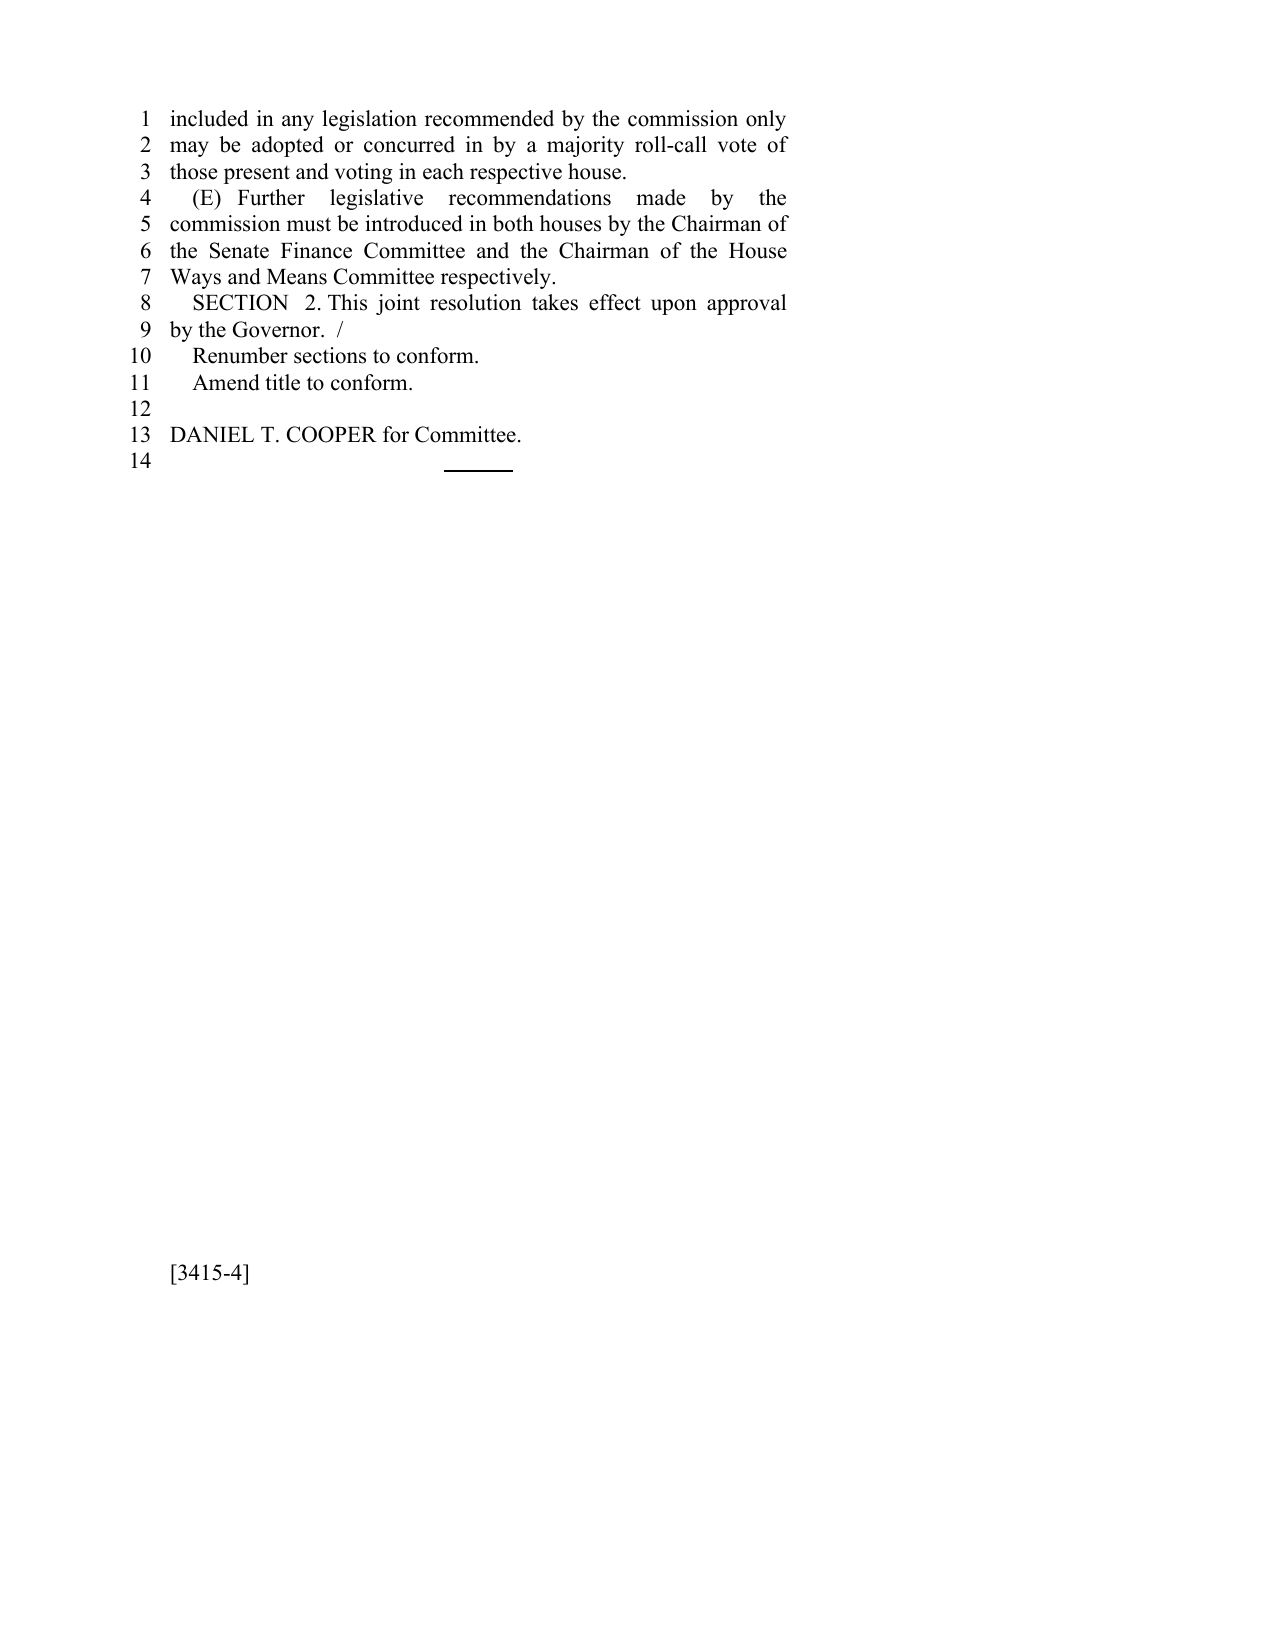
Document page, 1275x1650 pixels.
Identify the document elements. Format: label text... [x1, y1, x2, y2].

text Renumber sections to conform. [169, 342, 787, 368]
text SECTION 2. This joint resolution takes effect upon approval by the Governor. / [169, 289, 787, 342]
text (E) Further legislative recommendations made by the commission must be introduced in both houses by the Chairman of the Senate Finance Committee and the Chairman of the House Ways and Means Committee respectively. [169, 184, 787, 289]
text DANIEL T. COOPER for Committee. [169, 421, 787, 448]
text Amend title to conform. [169, 368, 787, 395]
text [169, 105, 787, 184]
